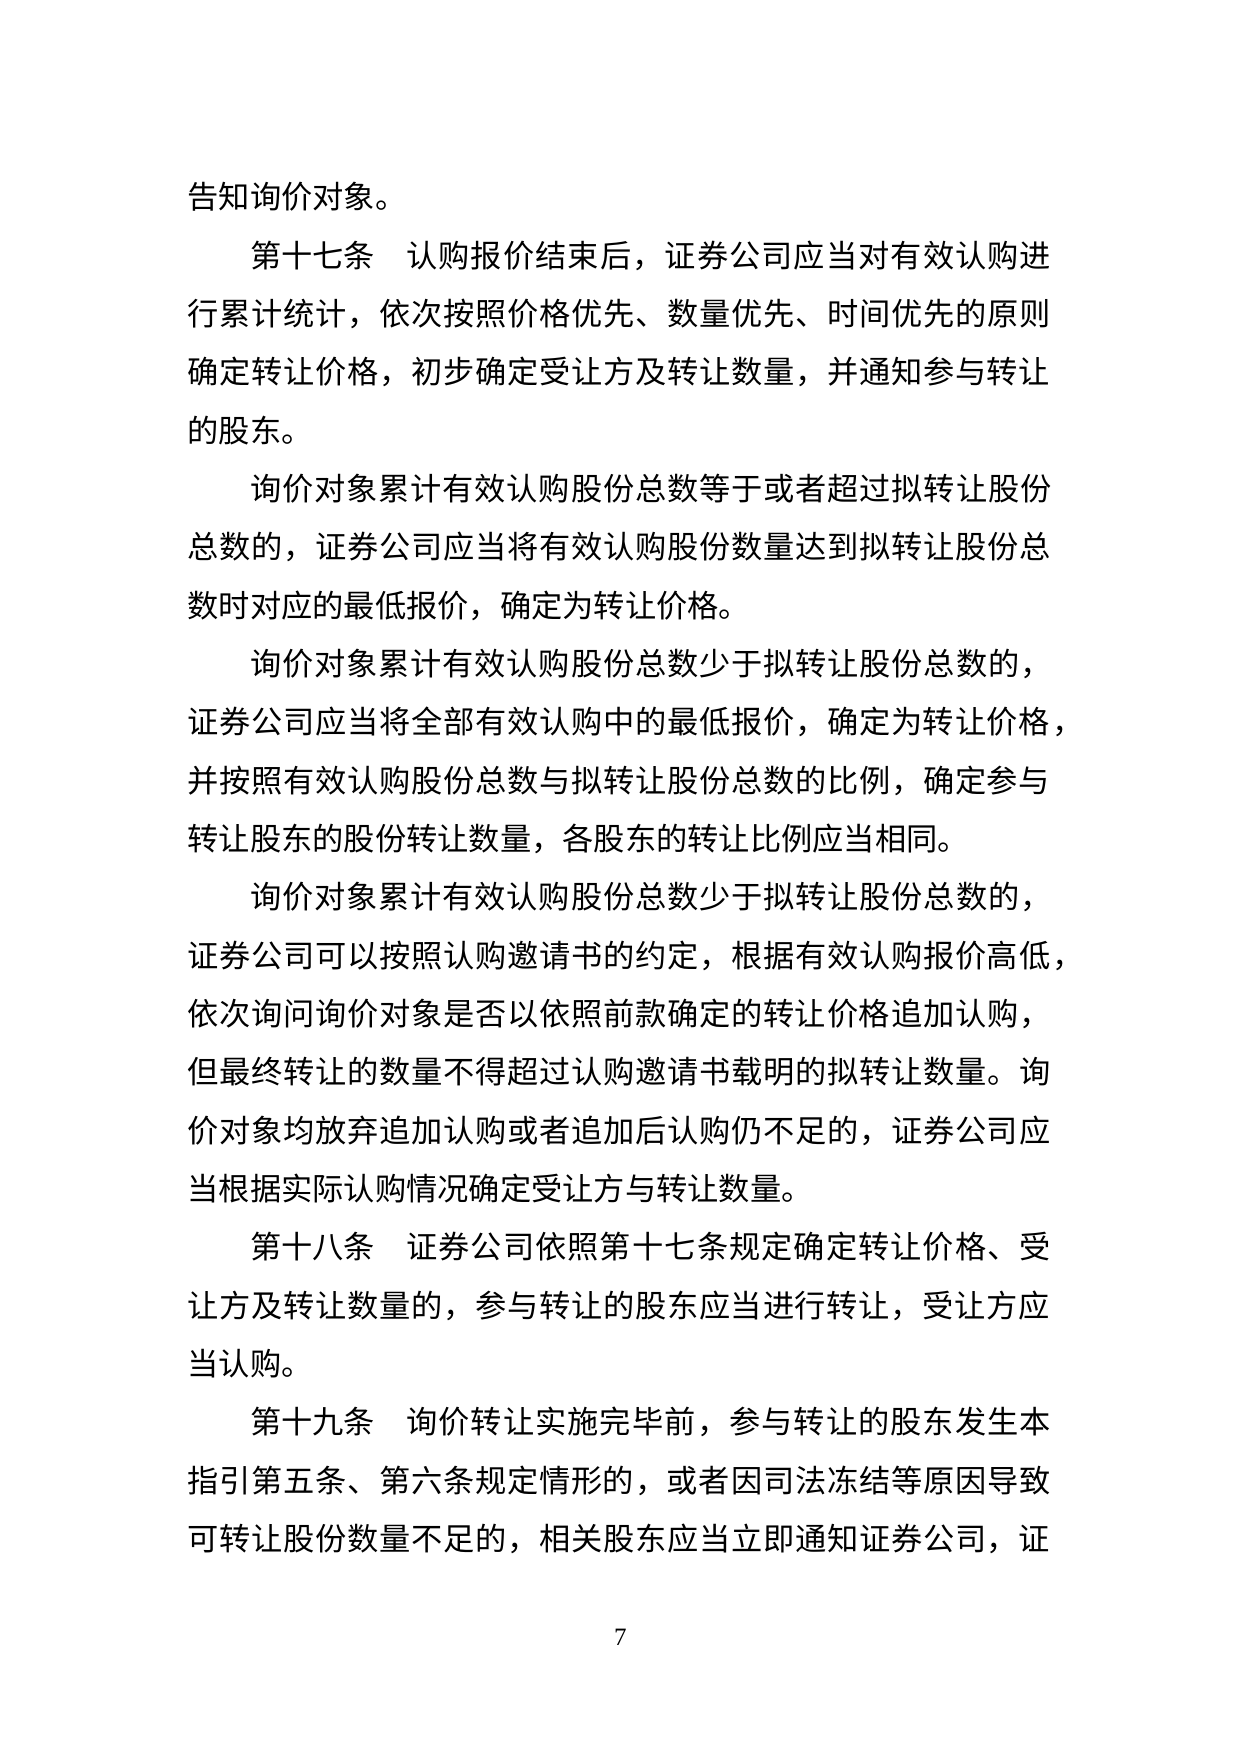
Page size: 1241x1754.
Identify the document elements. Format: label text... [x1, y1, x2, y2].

text 询价对象累计有效认购股份总数少于拟转让股份总数的，证券公司可以按照认购邀请书的约定，根据有效认购报价高低，依次询问询价对象是否以依照前款确定的转让价格追加认购，但最终转让的数量不得超过认购邀请书载明的拟转让数量。询价对象均放弃追加认购或者追加后认购仍不足的，证券公司应当根据实际认购情况确定受让方与转让数量。 [187, 862, 1053, 1212]
list 认购报价结束后，证券公司应当对有效认购进行累计统计，依次按照价格优先、数量优先、时间优先的原则确定转让价格，初步确定受让方及转让数量，并通知参与转让的股东。 [187, 220, 1053, 454]
text 询价对象累计有效认购股份总数少于拟转让股份总数的，证券公司应当将全部有效认购中的最低报价，确定为转让价格，并按照有效认购股份总数与拟转让股份总数的比例，确定参与转让股东的股份转让数量，各股东的转让比例应当相同。 [187, 629, 1053, 862]
list 证券公司依照第十七条规定确定转让价格、受让方及转让数量的，参与转让的股东应当进行转让，受让方应当认购。 [187, 1212, 1053, 1387]
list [187, 1387, 1053, 1562]
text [187, 162, 1053, 220]
text 询价对象累计有效认购股份总数等于或者超过拟转让股份总数的，证券公司应当将有效认购股份数量达到拟转让股份总数时对应的最低报价，确定为转让价格。 [187, 454, 1053, 629]
